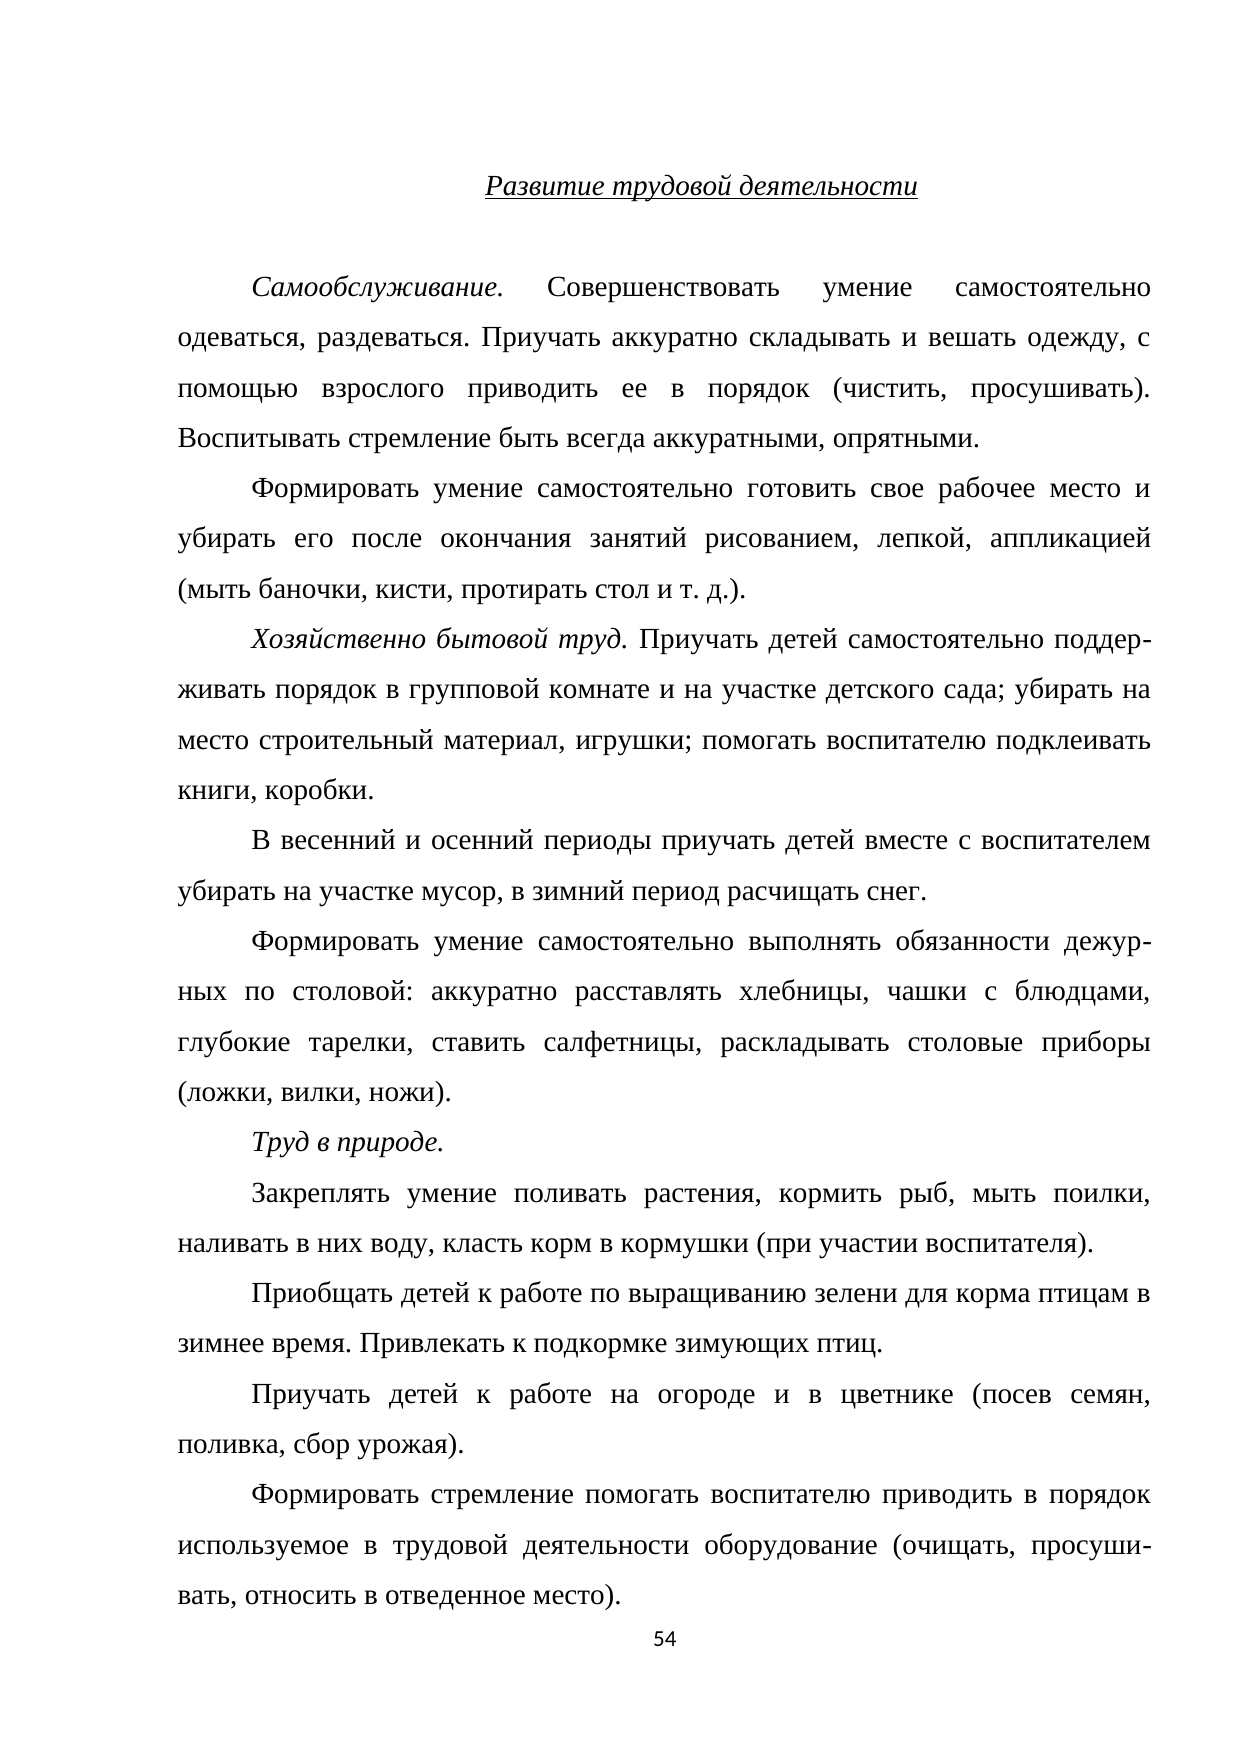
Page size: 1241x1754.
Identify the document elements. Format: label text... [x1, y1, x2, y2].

text Формировать стремление помогать воспитателю приводить в порядок используемое в трудовой деятельности оборудование (очищать, просушивать, относить в отведенное место). [177, 1477, 1152, 1611]
text Закреплять умение поливать растения, кормить рыб, мыть поилки, наливать в них воду, класть корм в кормушки (при участии воспитателя). [177, 1175, 1152, 1258]
text Развитие трудовой деятельности [177, 168, 1152, 202]
text В весенний и осенний периоды приучать детей вместе с воспитателем убирать на участке мусор, в зимний период расчищать снег. [177, 822, 1152, 906]
text Приучать детей к работе на огороде и в цветнике (посев семян, поливка, сбор урожая). [177, 1376, 1152, 1460]
text Самообслуживание. Совершенствовать умение самостоятельно одеваться, раздеваться. Приучать аккуратно складывать и вешать одежду, с помощью взрослого приводить ее в порядок (чистить, просушивать). Воспитывать стремление быть всегда аккуратными, опрятными. [177, 269, 1152, 453]
text Труд в природе. [177, 1124, 1152, 1158]
text Хозяйственно бытовой труд. Приучать детей самостоятельно поддерживать порядок в групповой комнате и на участке детского сада; убирать на место строительный материал, игрушки; помогать воспитателю подклеивать книги, коробки. [177, 621, 1152, 806]
text Приобщать детей к работе по выращиванию зелени для корма птицам в зимнее время. Привлекать к подкормке зимующих птиц. [177, 1275, 1152, 1359]
text Формировать умение самостоятельно готовить свое рабочее место и убирать его после окончания занятий рисованием, лепкой, аппликацией (мыть баночки, кисти, протирать стол и т. д.). [177, 470, 1152, 604]
text Формировать умение самостоятельно выполнять обязанности дежурных по столовой: аккуратно расставлять хлебницы, чашки с блюдцами, глубокие тарелки, ставить салфетницы, раскладывать столовые приборы (ложки, вилки, ножи). [177, 923, 1152, 1108]
